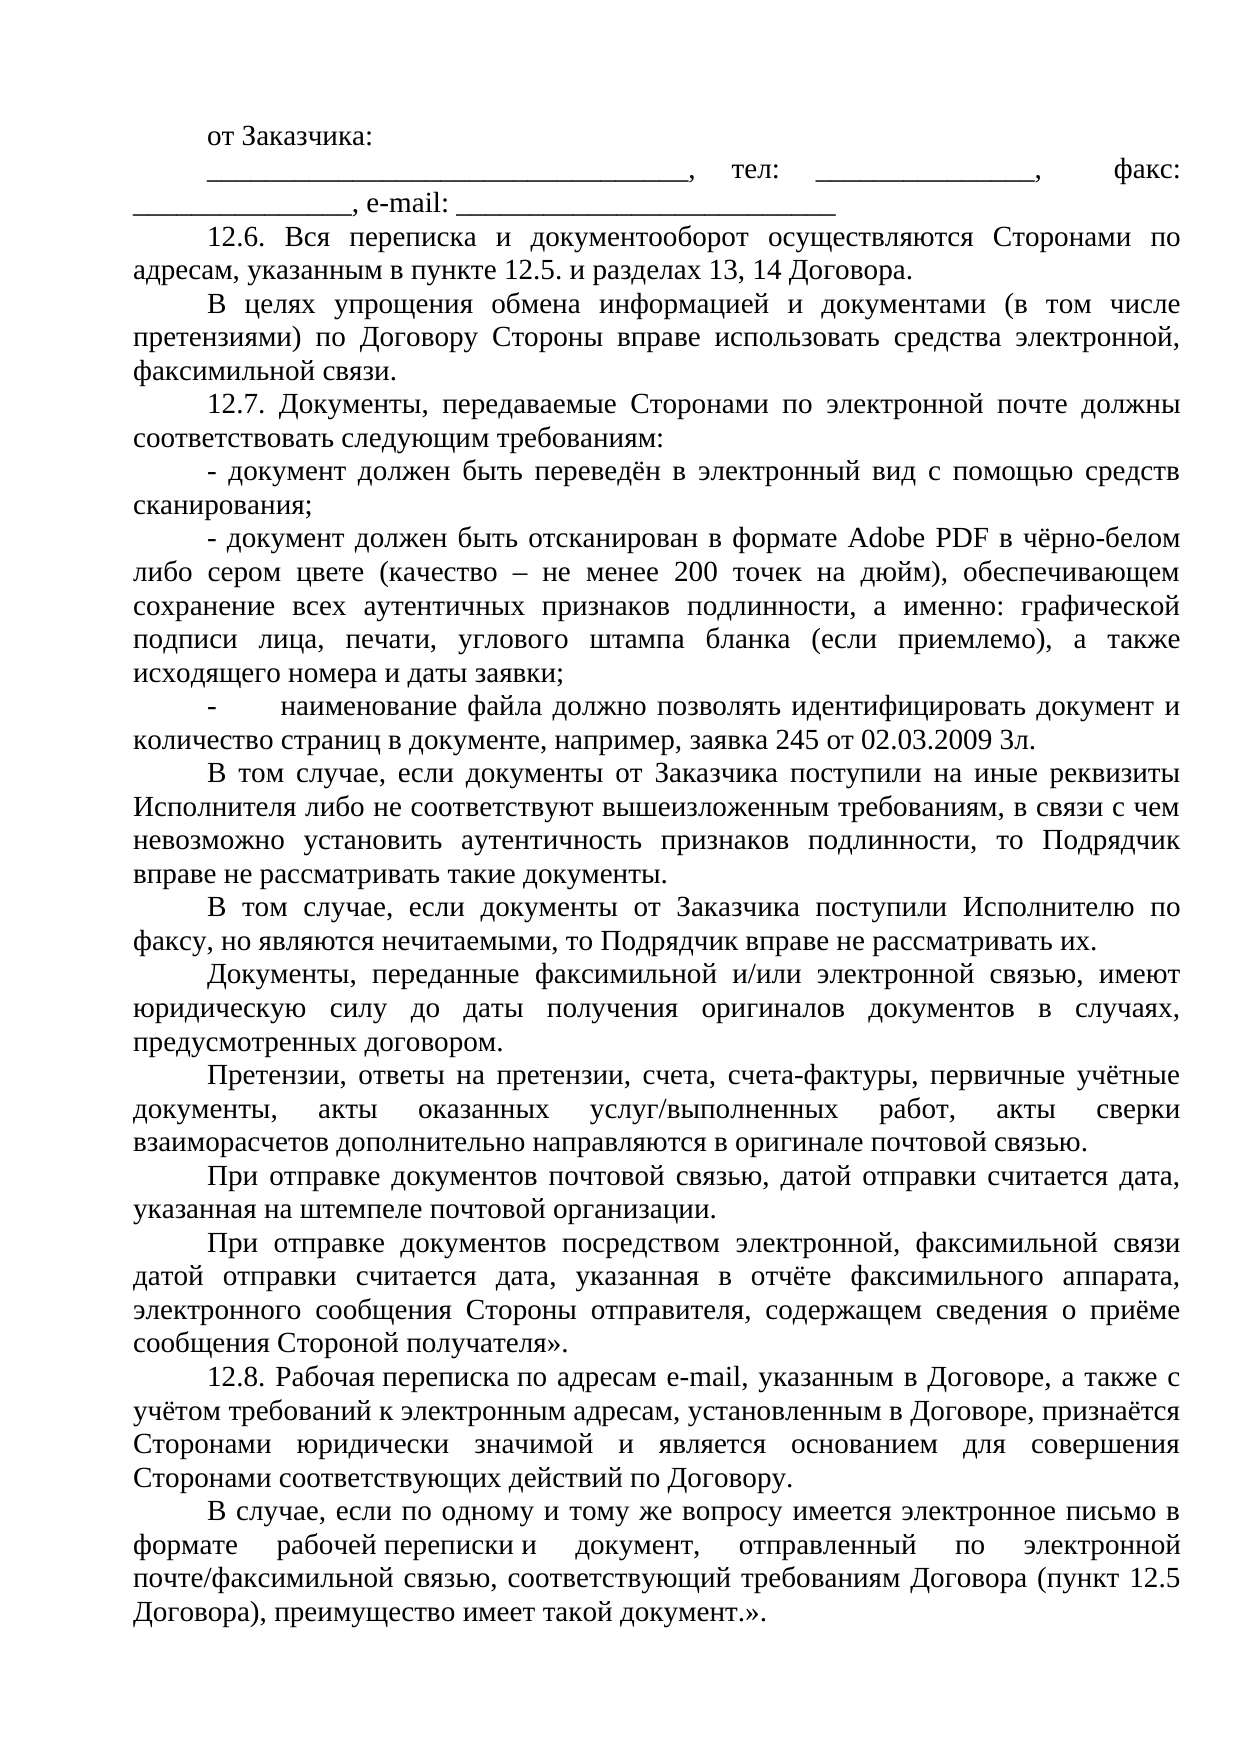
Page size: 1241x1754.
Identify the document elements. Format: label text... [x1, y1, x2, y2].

list В целях упрощения обмена информацией и документами (в том числе претензиями) по Договору Стороны вправе использовать средства электронной, факсимильной связи. [133, 286, 1181, 386]
list - документ должен быть отсканирован в формате Adobe PDF в чёрно-белом либо сером цвете (качество – не менее 200 точек на дюйм), обеспечивающем сохранение всех аутентичных признаков подлинности, а именно: графической подписи лица, печати, углового штампа бланка (если приемлемо), а также исходящего номера и даты заявки; [133, 521, 1181, 688]
list Претензии, ответы на претензии, счета, счета-фактуры, первичные учётные документы, акты оказанных услуг/выполненных работ, акты сверки взаиморасчетов дополнительно направляются в оригинале почтовой связью. [133, 1057, 1181, 1158]
list от Заказчика: [133, 118, 1181, 152]
list 12.8. Рабочая переписка по адресам е-mail, указанным в Договоре, а также с учётом требований к электронным адресам, установленным в Договоре, признаётся Сторонами юридически значимой и является основанием для совершения Сторонами соответствующих действий по Договору. [133, 1359, 1181, 1493]
list - наименование файла должно позволять идентифицировать документ и количество страниц в документе, например, заявка 245 от 02.03.2009 3л. [133, 688, 1181, 755]
list _________________________________, тел: _______________, факс: _______________, e-mail: __________________________ [133, 152, 1181, 219]
list В том случае, если документы от Заказчика поступили Исполнителю по факсу, но являются нечитаемыми, то Подрядчик вправе не рассматривать их. [133, 889, 1181, 957]
list Документы, переданные факсимильной и/или электронной связью, имеют юридическую силу до даты получения оригиналов документов в случаях, предусмотренных договором. [133, 957, 1181, 1057]
list В том случае, если документы от Заказчика поступили на иные реквизиты Исполнителя либо не соответствуют вышеизложенным требованиям, в связи с чем невозможно установить аутентичность признаков подлинности, то Подрядчик вправе не рассматривать такие документы. [133, 755, 1181, 889]
list 12.7. Документы, передаваемые Сторонами по электронной почте должны соответствовать следующим требованиям: [133, 386, 1181, 453]
list 12.6. Вся переписка и документооборот осуществляются Сторонами по адресам, указанным в пункте 12.5. и разделах 13, 14 Договора. [133, 219, 1181, 286]
list В случае, если по одному и тому же вопросу имеется электронное письмо в формате рабочей переписки и документ, отправленный по электронной почте/факсимильной связью, соответствующий требованиям Договора (пункт 12.5 Договора), преимущество имеет такой документ.». [133, 1493, 1181, 1627]
list При отправке документов посредством электронной, факсимильной связи датой отправки считается дата, указанная в отчёте факсимильного аппарата, электронного сообщения Стороны отправителя, содержащем сведения о приёме сообщения Стороной получателя». [133, 1225, 1181, 1359]
list При отправке документов почтовой связью, датой отправки считается дата, указанная на штемпеле почтовой организации. [133, 1158, 1181, 1225]
list - документ должен быть переведён в электронный вид с помощью средств сканирования; [133, 453, 1181, 521]
